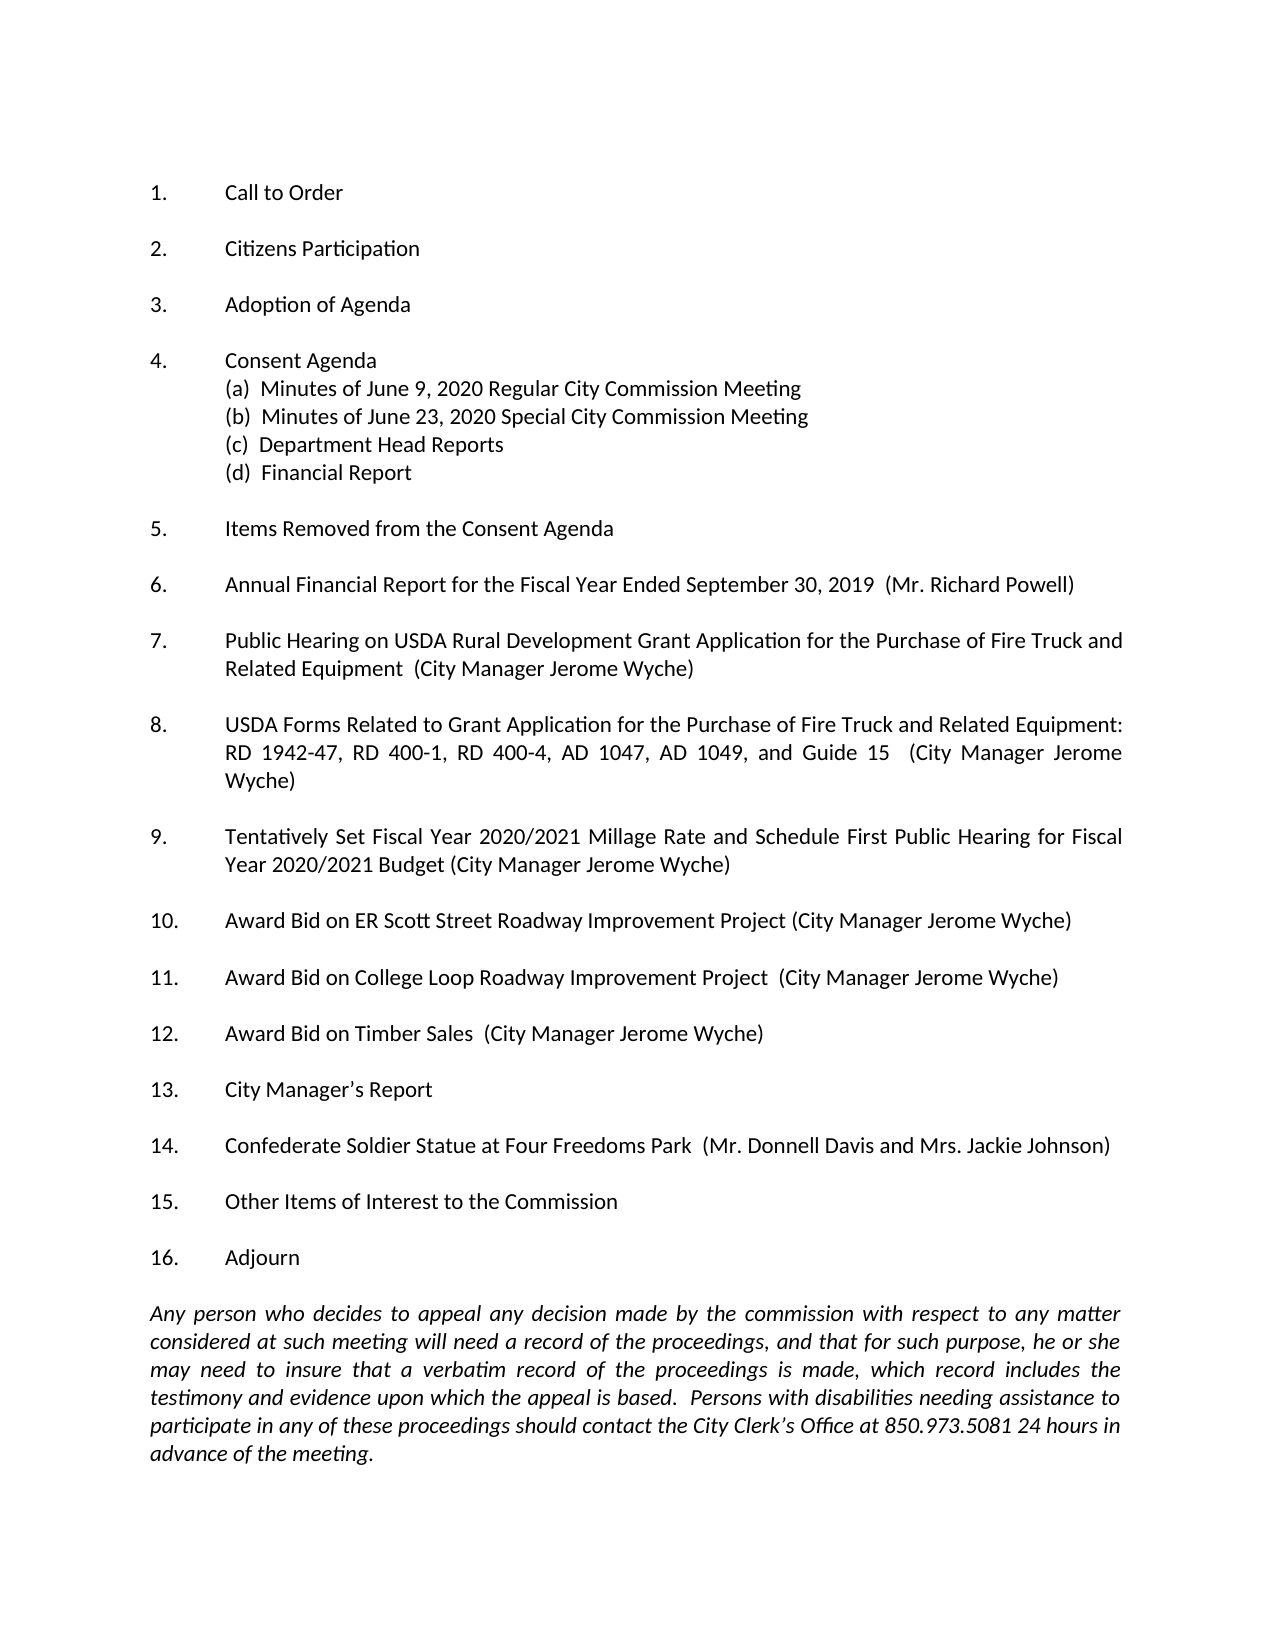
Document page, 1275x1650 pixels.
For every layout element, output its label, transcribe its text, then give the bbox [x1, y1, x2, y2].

text 15. Other Items of Interest to the Commission [150, 1187, 1125, 1215]
text (d) Financial Report [150, 458, 1125, 486]
text 9. Tentatively Set Fiscal Year 2020/2021 Millage Rate and Schedule First Public Hearing for Fiscal Year 2020/2021 Budget (City Manager Jerome Wyche) [150, 822, 1125, 878]
text 4. Consent Agenda [150, 346, 1125, 374]
text 6. Annual Financial Report for the Fiscal Year Ended September 30, 2019 (Mr. Richard Powell) [150, 570, 1125, 598]
text Any person who decides to appeal any decision made by the commission with respect to any matter considered at such meeting will need a record of the proceedings, and that for such purpose, he or she may need to insure that a verbatim record of the proceedings is made, which record includes the testimony and evidence upon which the appeal is based. Persons with disabilities needing assistance to participate in any of these proceedings should contact the City Clerk’s Office at 850.973.5081 24 hours in advance of the meeting. [150, 1299, 1125, 1467]
text 14. Confederate Soldier Statue at Four Freedoms Park (Mr. Donnell Davis and Mrs. Jackie Johnson) [150, 1131, 1125, 1159]
text 12. Award Bid on Timber Sales (City Manager Jerome Wyche) [150, 1019, 1125, 1047]
text 3. Adoption of Agenda [150, 290, 1125, 318]
text (b) Minutes of June 23, 2020 Special City Commission Meeting [150, 402, 1125, 430]
text 8. USDA Forms Related to Grant Application for the Purchase of Fire Truck and Related Equipment: RD 1942-47, RD 400-1, RD 400-4, AD 1047, AD 1049, and Guide 15 (City Manager Jerome Wyche) [150, 710, 1125, 794]
text (a) Minutes of June 9, 2020 Regular City Commission Meeting [150, 374, 1125, 402]
text 10. Award Bid on ER Scott Street Roadway Improvement Project (City Manager Jerome Wyche) [150, 907, 1125, 934]
text 5. Items Removed from the Consent Agenda [150, 514, 1125, 542]
text 2. Citizens Participation [150, 234, 1125, 262]
text 1. Call to Order [150, 178, 1125, 206]
text (c) Department Head Reports [150, 430, 1125, 458]
text 13. City Manager’s Report [150, 1075, 1125, 1103]
text 11. Award Bid on College Loop Roadway Improvement Project (City Manager Jerome Wyche) [150, 963, 1125, 991]
text 7. Public Hearing on USDA Rural Development Grant Application for the Purchase of Fire Truck and Related Equipment (City Manager Jerome Wyche) [150, 626, 1125, 682]
text 16. Adjourn [150, 1243, 1125, 1271]
